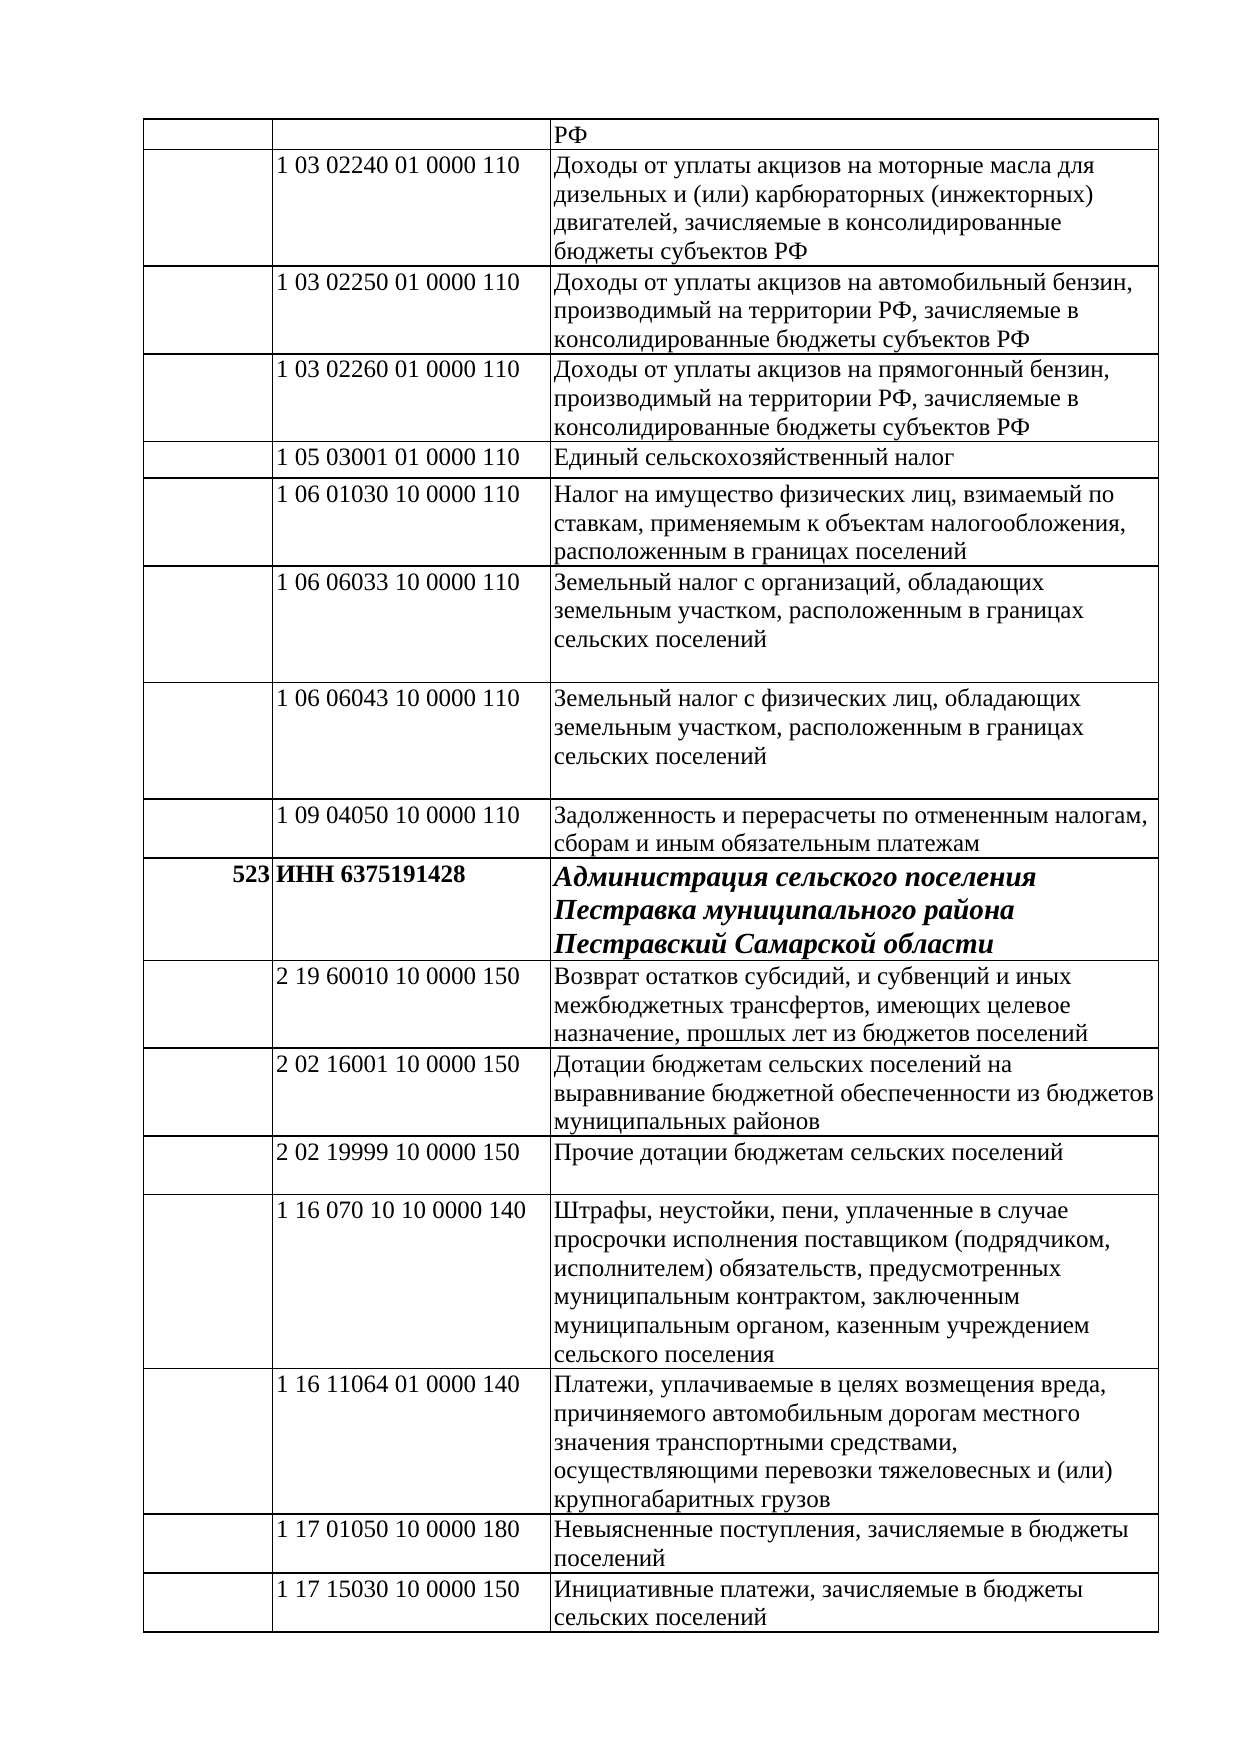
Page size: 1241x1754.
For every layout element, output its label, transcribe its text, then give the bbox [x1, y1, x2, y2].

table_cell [144, 479, 272, 565]
table_cell [144, 120, 272, 148]
table_cell [144, 150, 272, 265]
table_cell Налог на имущество физических лиц, взимаемый по ставкам, применяемым к объектам налогообложения, расположенным в границах поселений [551, 479, 1158, 565]
table_cell 1 17 15030 10 0000 150 [273, 1574, 550, 1631]
table_cell Единый сельскохозяйственный налог [551, 442, 1158, 477]
table_cell Инициативные платежи, зачисляемые в бюджеты сельских поселений [551, 1574, 1158, 1631]
table_cell Доходы от уплаты акцизов на моторные масла для дизельных и (или) карбюраторных (инжекторных) двигателей, зачисляемые в консолидированные бюджеты субъектов РФ [551, 150, 1158, 265]
table_cell 1 16 070 10 10 0000 140 [273, 1195, 550, 1368]
table_cell Дотации бюджетам сельских поселений на выравнивание бюджетной обеспеченности из бюджетов муниципальных районов [551, 1049, 1158, 1135]
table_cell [551, 120, 1158, 148]
table_cell [144, 1137, 272, 1194]
table_cell [144, 1195, 272, 1368]
table_cell Платежи, уплачиваемые в целях возмещения вреда, причиняемого автомобильным дорогам местного значения транспортными средствами, осуществляющими перевозки тяжеловесных и (или) крупногабаритных грузов [551, 1369, 1158, 1513]
table_cell 1 17 01050 10 0000 180 [273, 1515, 550, 1572]
table_cell Возврат остатков субсидий, и субвенций и иных межбюджетных трансфертов, имеющих целевое назначение, прошлых лет из бюджетов поселений [551, 961, 1158, 1047]
table_cell 523 [144, 859, 272, 959]
table_cell 1 06 06033 10 0000 110 [273, 567, 550, 682]
table_cell [144, 1049, 272, 1135]
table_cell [273, 120, 550, 148]
table_cell [144, 800, 272, 857]
table_cell Штрафы, неустойки, пени, уплаченные в случае просрочки исполнения поставщиком (подрядчиком, исполнителем) обязательств, предусмотренных муниципальным контрактом, заключенным муниципальным органом, казенным учреждением сельского поселения [551, 1195, 1158, 1368]
table_cell Администрация сельского поселения Пестравка муниципального района Пестравский Самарской области [551, 859, 1158, 959]
table_cell 2 19 60010 10 0000 150 [273, 961, 550, 1047]
table_cell [144, 1369, 272, 1513]
table_cell Невыясненные поступления, зачисляемые в бюджеты поселений [551, 1515, 1158, 1572]
table_cell 1 09 04050 10 0000 110 [273, 800, 550, 857]
table_cell ИНН 6375191428 [273, 859, 550, 959]
table_cell Земельный налог с физических лиц, обладающих земельным участком, расположенным в границах сельских поселений [551, 683, 1158, 798]
table_cell [144, 442, 272, 477]
table_cell [144, 567, 272, 682]
table_cell 1 03 02260 01 0000 110 [273, 355, 550, 441]
table_cell 1 03 02250 01 0000 110 [273, 267, 550, 353]
table_cell Доходы от уплаты акцизов на автомобильный бензин, производимый на территории РФ, зачисляемые в консолидированные бюджеты субъектов РФ [551, 267, 1158, 353]
table_cell 1 06 06043 10 0000 110 [273, 683, 550, 798]
table_cell [144, 1574, 272, 1631]
table_cell [144, 683, 272, 798]
table_cell Доходы от уплаты акцизов на прямогонный бензин, производимый на территории РФ, зачисляемые в консолидированные бюджеты субъектов РФ [551, 355, 1158, 441]
table_cell 1 03 02240 01 0000 110 [273, 150, 550, 265]
table_cell Прочие дотации бюджетам сельских поселений [551, 1137, 1158, 1194]
table_cell [144, 1515, 272, 1572]
table_cell 2 02 16001 10 0000 150 [273, 1049, 550, 1135]
table_cell 1 06 01030 10 0000 110 [273, 479, 550, 565]
table_cell [144, 267, 272, 353]
table_cell 2 02 19999 10 0000 150 [273, 1137, 550, 1194]
table_cell [144, 961, 272, 1047]
table_cell 1 05 03001 01 0000 110 [273, 442, 550, 477]
table_cell [144, 355, 272, 441]
table_cell Задолженность и перерасчеты по отмененным налогам, сборам и иным обязательным платежам [551, 800, 1158, 857]
table_cell Земельный налог с организаций, обладающих земельным участком, расположенным в границах сельских поселений [551, 567, 1158, 682]
table_cell 1 16 11064 01 0000 140 [273, 1369, 550, 1513]
